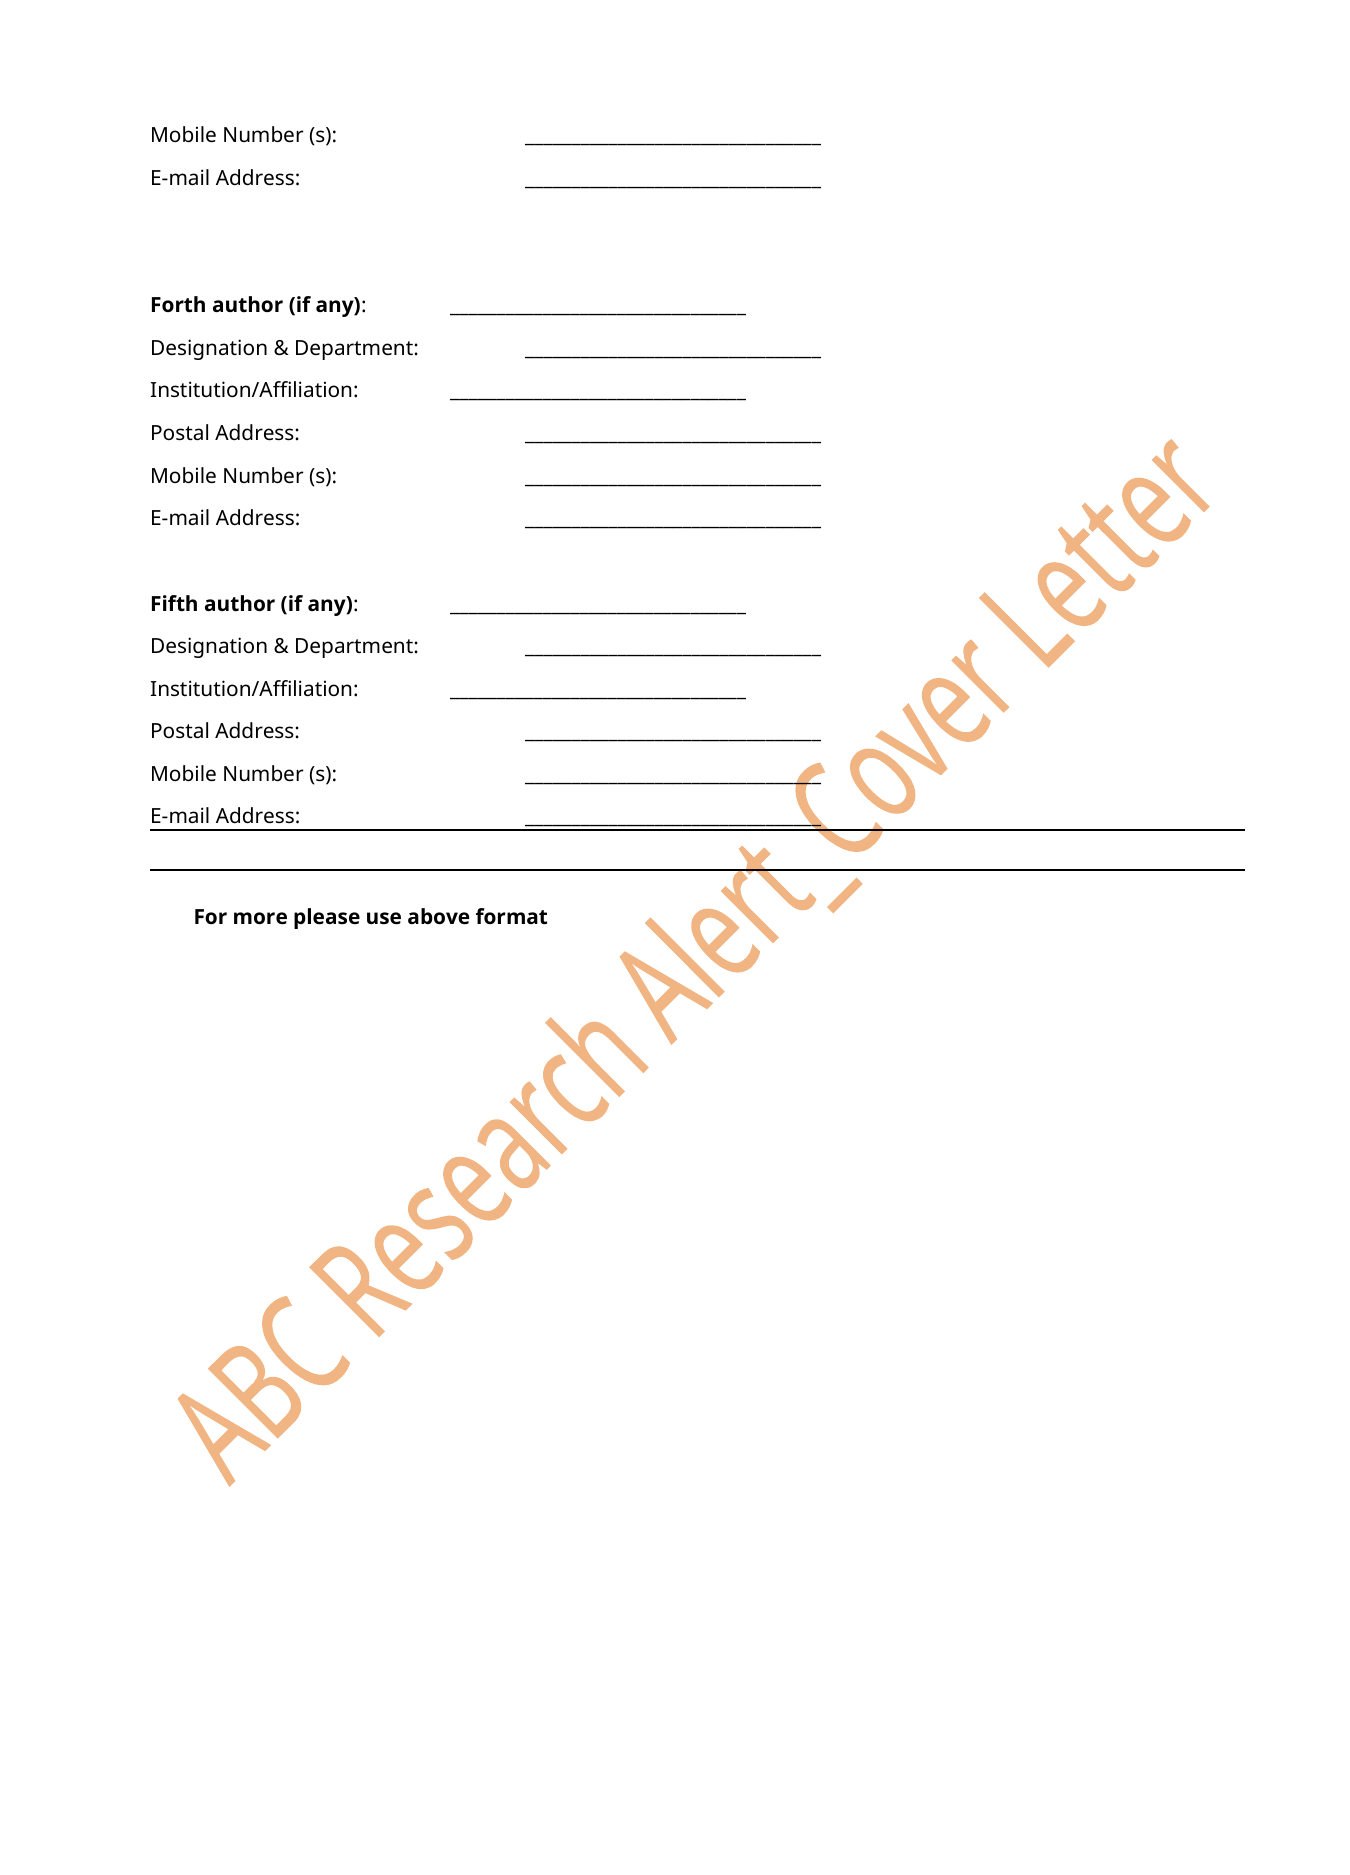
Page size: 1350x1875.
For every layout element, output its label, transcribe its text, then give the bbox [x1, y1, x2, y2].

text Designation & Department: ________________________________ [150, 631, 1245, 660]
text E-mail Address: ________________________________ [150, 802, 1245, 829]
text For more please use above format [150, 902, 1245, 930]
text Mobile Number (s): ________________________________ [150, 759, 1245, 787]
text Institution/Affiliation: ________________________________ [150, 376, 1245, 404]
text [150, 333, 1245, 361]
text E-mail Address: ________________________________ [150, 163, 1245, 191]
text Fifth author (if any): ________________________________ [150, 589, 1245, 617]
text Postal Address: ________________________________ [150, 418, 1245, 447]
text Postal Address: ________________________________ [150, 716, 1245, 745]
text Forth author (if any): ________________________________ [150, 290, 1245, 319]
text Mobile Number (s): ________________________________ [150, 461, 1245, 489]
text Institution/Affiliation: ________________________________ [150, 674, 1245, 702]
text E-mail Address: ________________________________ [150, 503, 1245, 532]
text Mobile Number (s): ________________________________ [150, 120, 1245, 148]
